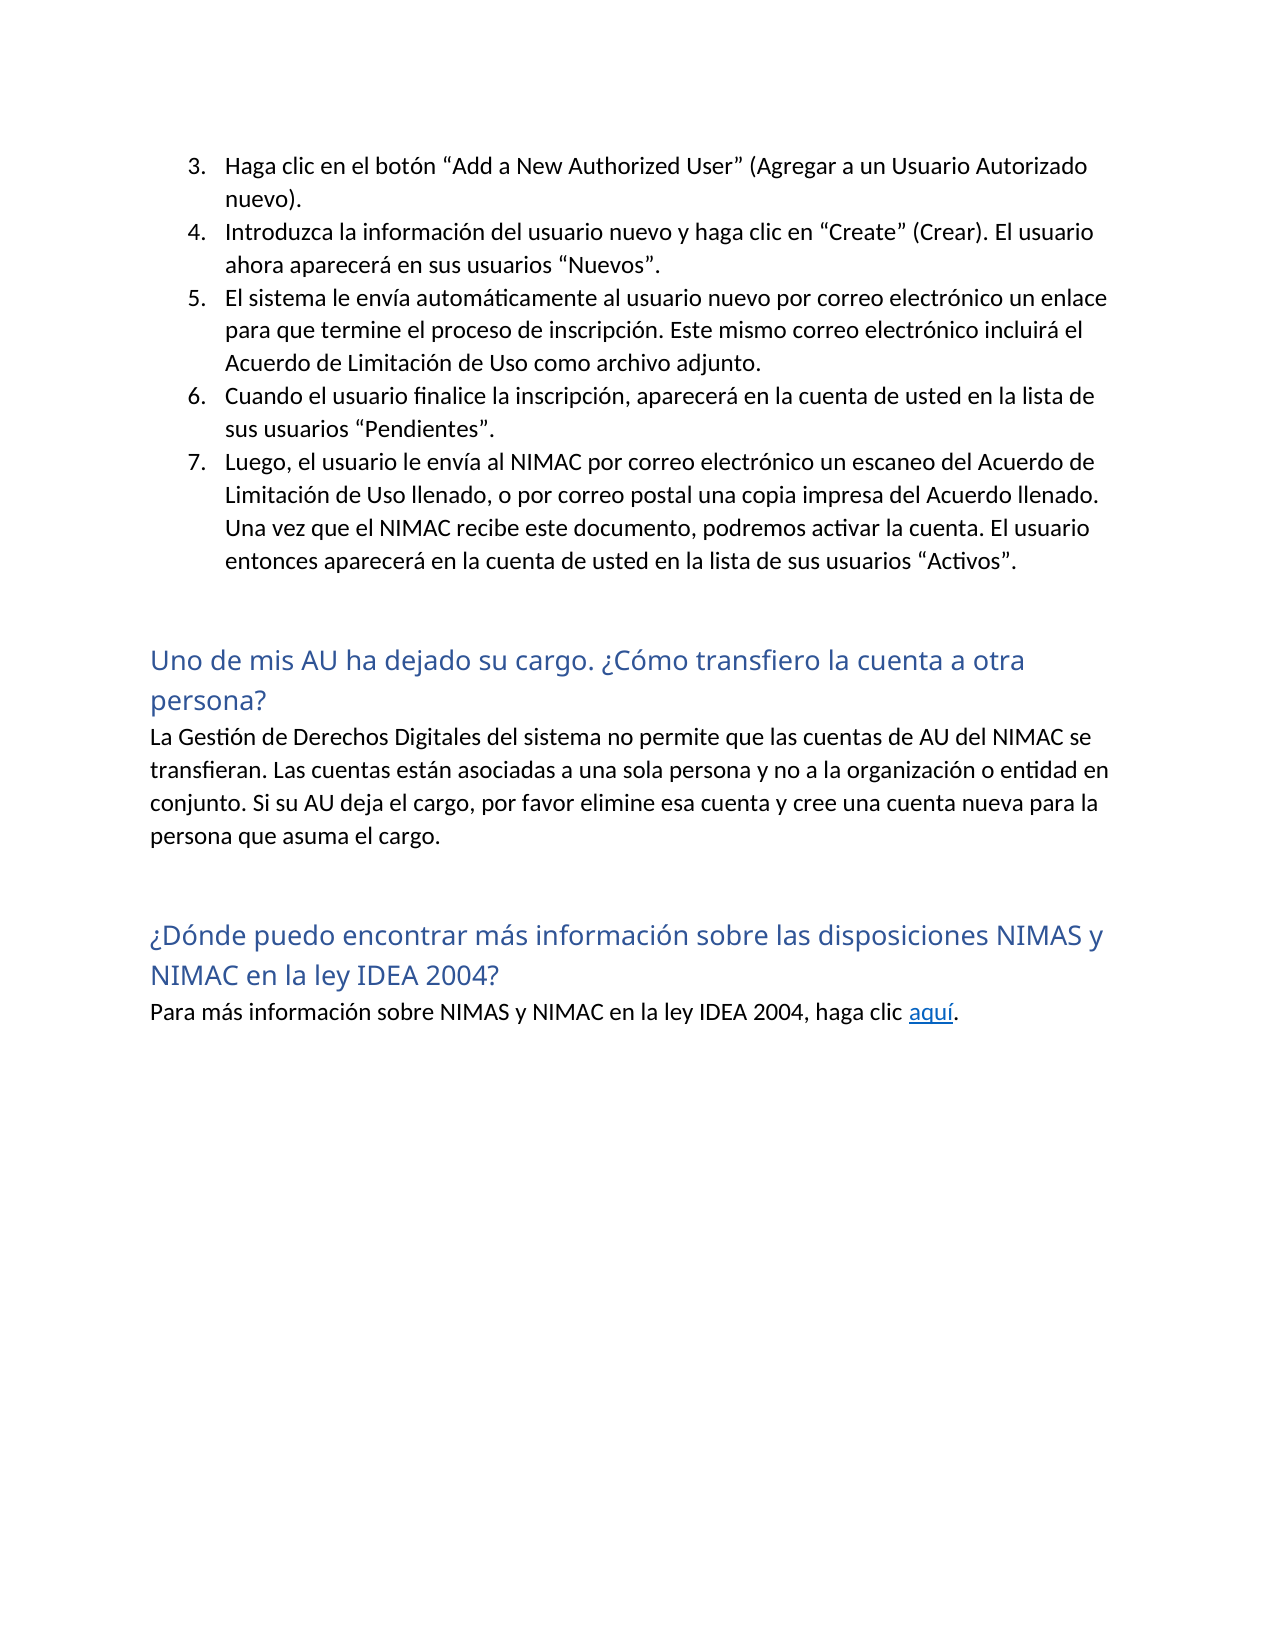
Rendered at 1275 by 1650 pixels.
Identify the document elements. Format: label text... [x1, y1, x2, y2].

subtitle Uno de mis AU ha dejado su cargo. ¿Cómo transfiero la cuenta a otra persona? [150, 641, 1125, 718]
list Introduzca la información del usuario nuevo y haga clic en “Create” (Crear). El usuario ahora aparecerá en sus usuarios “Nuevos”. [187, 216, 1125, 279]
subtitle ¿Dónde puedo encontrar más información sobre las disposiciones NIMAS y NIMAC en la ley IDEA 2004? [150, 916, 1125, 993]
list El sistema le envía automáticamente al usuario nuevo por correo electrónico un enlace para que termine el proceso de inscripción. Este mismo correo electrónico incluirá el Acuerdo de Limitación de Uso como archivo adjunto. [187, 282, 1125, 378]
text La Gestión de Derechos Digitales del sistema no permite que las cuentas de AU del NIMAC se transfieran. Las cuentas están asociadas a una sola persona y no a la organización o entidad en conjunto. Si su AU deja el cargo, por favor elimine esa cuenta y cree una cuenta nueva para la persona que asuma el cargo. [150, 721, 1125, 850]
list Haga clic en el botón “Add a New Authorized User” (Agregar a un Usuario Autorizado nuevo). [187, 150, 1125, 213]
text Para más información sobre NIMAS y NIMAC en la ley IDEA 2004, haga clic aquí. [150, 996, 1125, 1026]
list Luego, el usuario le envía al NIMAC por correo electrónico un escaneo del Acuerdo de Limitación de Uso llenado, o por correo postal una copia impresa del Acuerdo llenado. Una vez que el NIMAC recibe este documento, podremos activar la cuenta. El usuario entonces aparecerá en la cuenta de usted en la lista de sus usuarios “Activos”. [187, 446, 1125, 576]
list Cuando el usuario finalice la inscripción, aparecerá en la cuenta de usted en la lista de sus usuarios “Pendientes”. [187, 380, 1125, 444]
